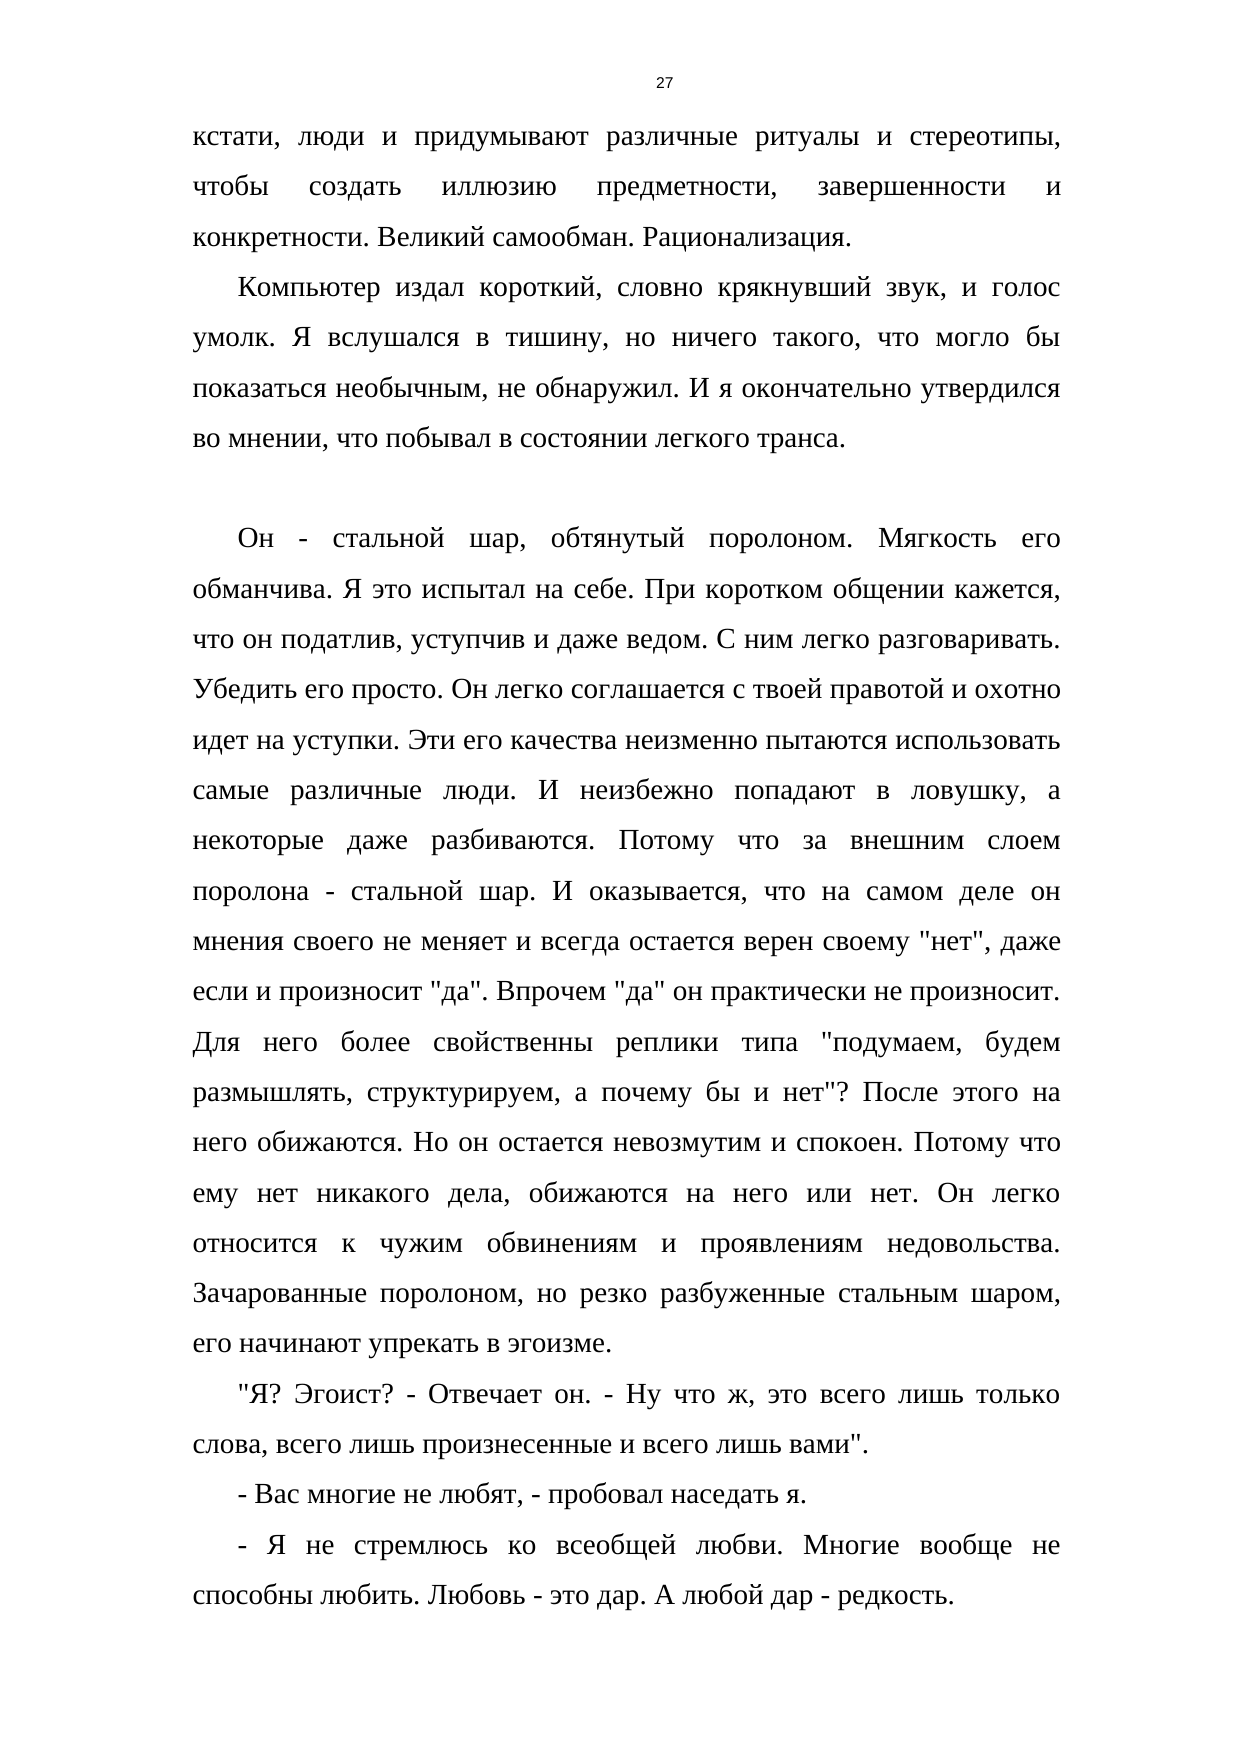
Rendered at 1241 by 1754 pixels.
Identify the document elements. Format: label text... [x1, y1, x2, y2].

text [192, 118, 1062, 252]
text - Вас многие не любят, - пробовал наседать я. [192, 1477, 1062, 1510]
text "Я? Эгоист? - Отвечает он. - Ну что ж, это всего лишь только слова, всего лишь произнесенные и всего лишь вами". [192, 1376, 1062, 1460]
text - Я не стремлюсь ко всеобщей любви. Многие вообще не способны любить. Любовь - это дар. А любой дар - редкость. [192, 1527, 1062, 1611]
text Он - стальной шар, обтянутый поролоном. Мягкость его обманчива. Я это испытал на себе. При коротком общении кажется, что он податлив, уступчив и даже ведом. С ним легко разговаривать. Убедить его просто. Он легко соглашается с твоей правотой и охотно идет на уступки. Эти его качества неизменно пытаются использовать самые различные люди. И неизбежно попадают в ловушку, а некоторые даже разбиваются. Потому что за внешним слоем поролона - стальной шар. И оказывается, что на самом деле он мнения своего не меняет и всегда остается верен своему "нет", даже если и произносит "да". Впрочем "да" он практически не произносит. Для него более свойственны реплики типа "подумаем, будем размышлять, структурируем, а почему бы и нет"? После этого на него обижаются. Но он остается невозмутим и спокоен. Потому что ему нет никакого дела, обижаются на него или нет. Он легко относится к чужим обвинениям и проявлениям недовольства. Зачарованные поролоном, но резко разбуженные стальным шаром, его начинают упрекать в эгоизме. [192, 521, 1062, 1359]
text Компьютер издал короткий, словно крякнувший звук, и голос умолк. Я вслушался в тишину, но ничего такого, что могло бы показаться необычным, не обнаружил. И я окончательно утвердился во мнении, что побывал в состоянии легкого транса. [192, 269, 1062, 453]
